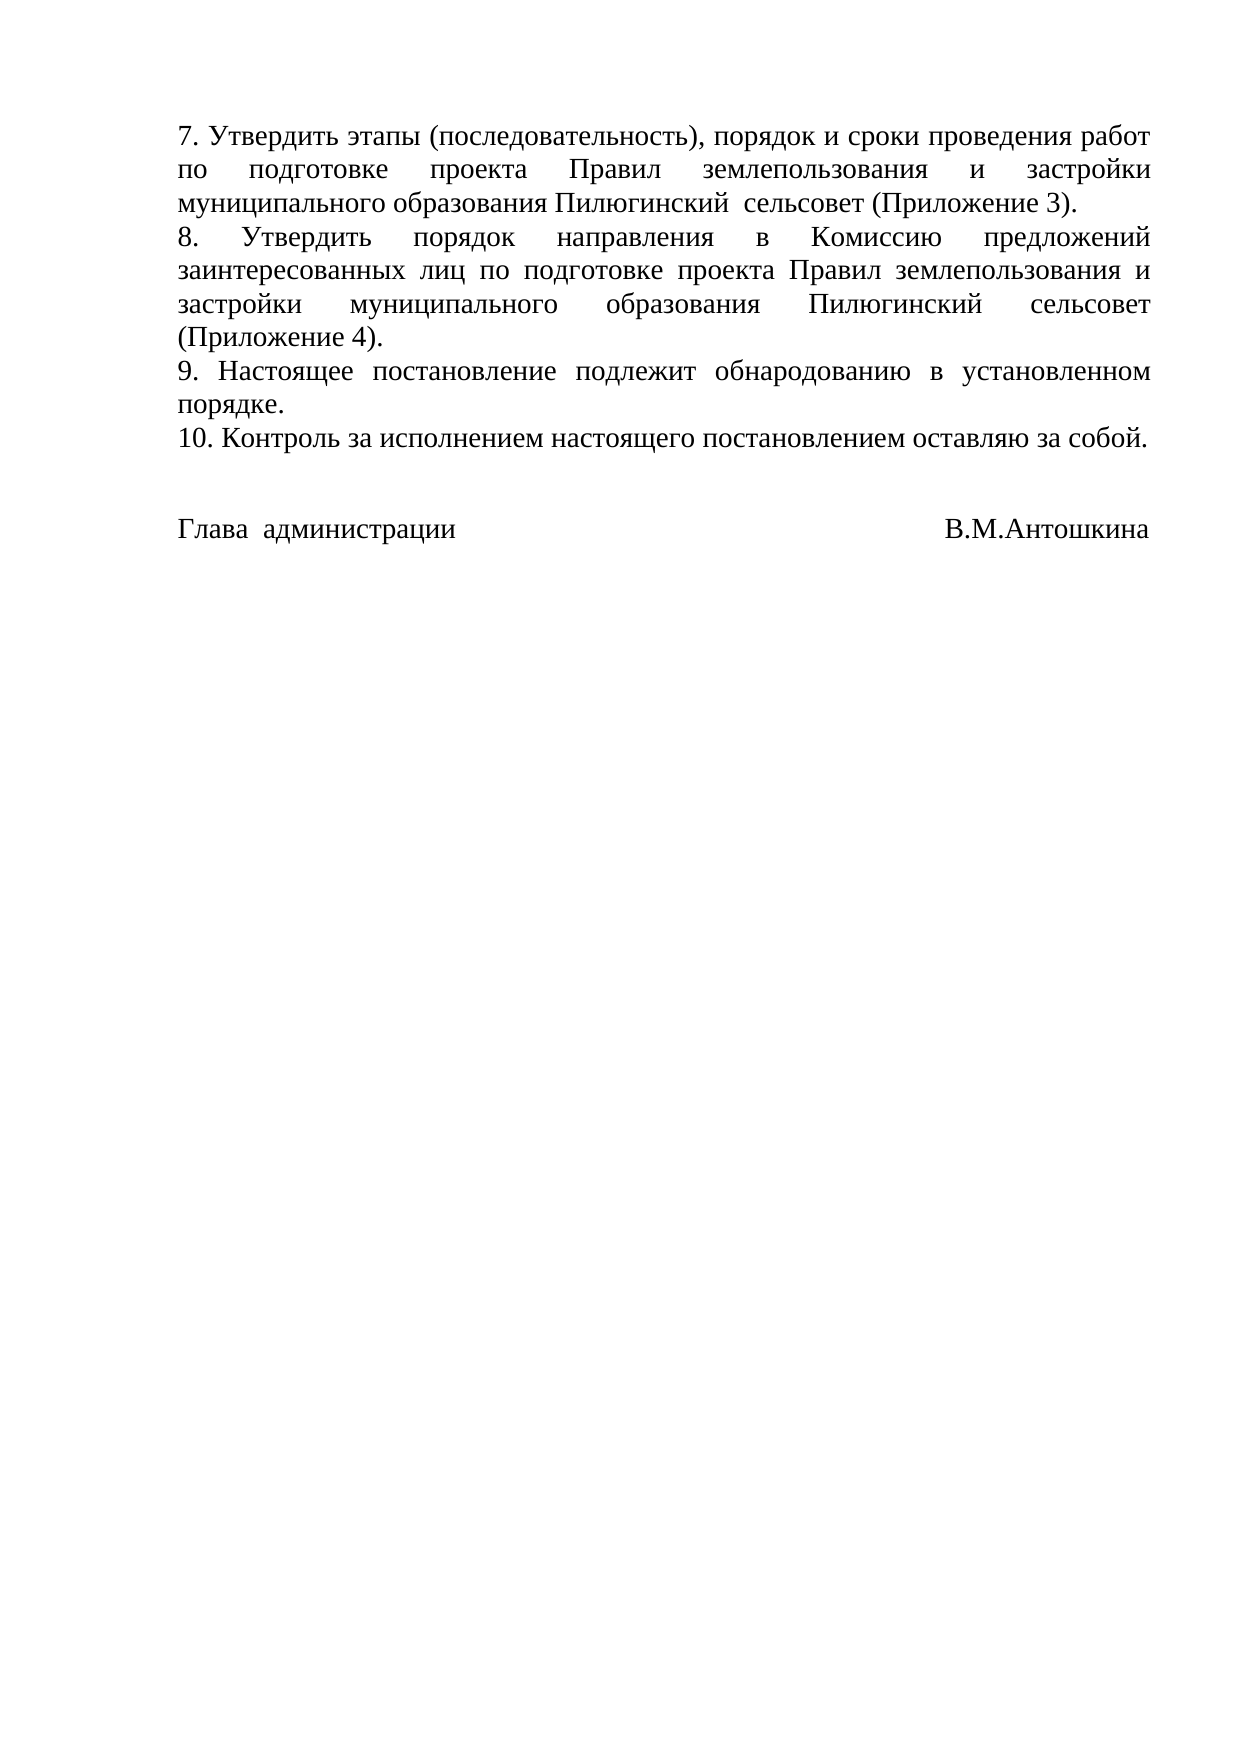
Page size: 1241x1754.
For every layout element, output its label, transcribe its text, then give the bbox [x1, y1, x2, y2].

text Глава администрации В.М.Антошкина [177, 511, 1152, 544]
text 9. Настоящее постановление подлежит обнародованию в установленном порядке. [177, 353, 1152, 420]
text 7. Утвердить этапы (последовательность), порядок и сроки проведения работ по подготовке проекта Правил землепользования и застройки муниципального образования Пилюгинский сельсовет (Приложение 3). [177, 118, 1152, 219]
text 10. Контроль за исполнением настоящего постановлением оставляю за собой. [177, 420, 1152, 453]
text 8. Утвердить порядок направления в Комиссию предложений заинтересованных лиц по подготовке проекта Правил землепользования и застройки муниципального образования Пилюгинский сельсовет (Приложение 4). [177, 219, 1152, 353]
